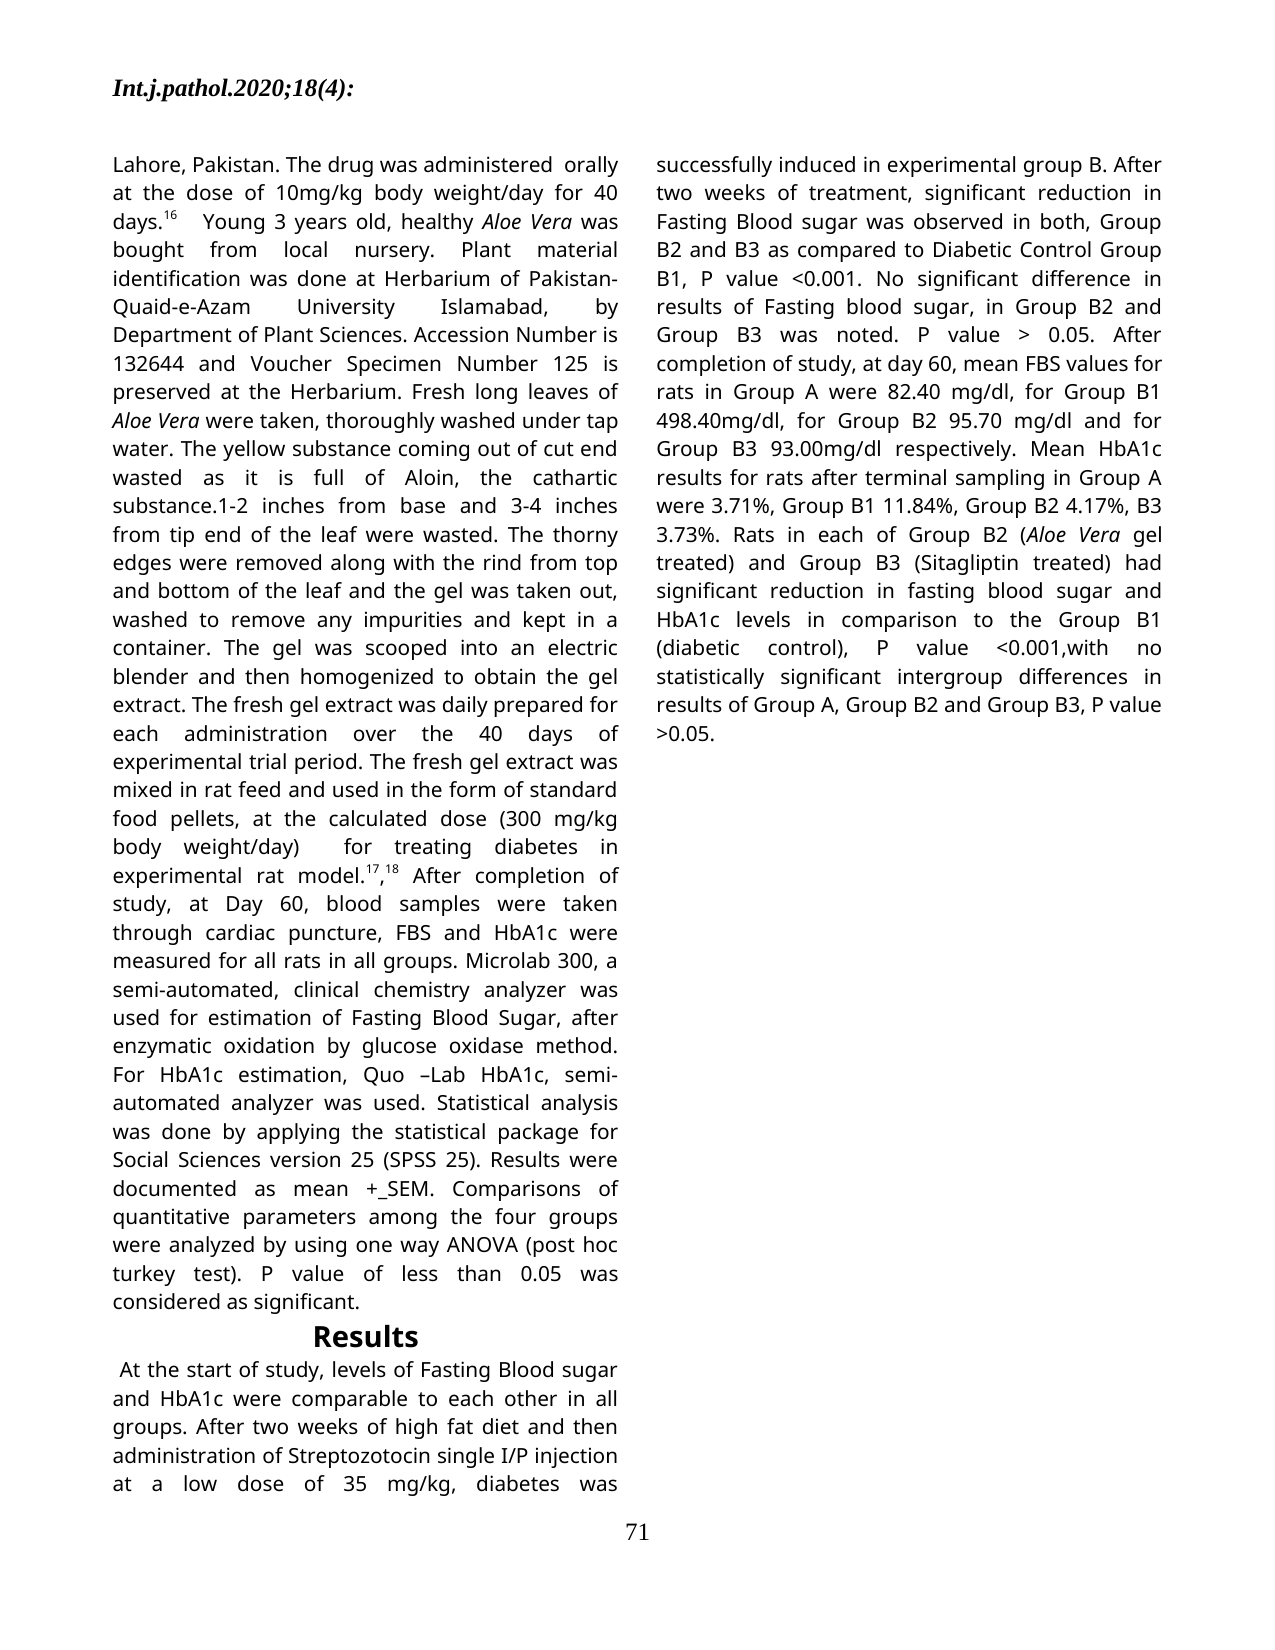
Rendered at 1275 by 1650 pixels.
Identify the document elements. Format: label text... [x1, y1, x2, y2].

text At the start of study, levels of Fasting Blood sugar and HbA1c were comparable to each other in all groups. After two weeks of high fat diet and then administration of Streptozotocin single I/P injection at a low dose of 35 mg/kg, diabetes was successfully induced in experimental group B. After two weeks of treatment, significant reduction in Fasting Blood sugar was observed in both, Group B2 and B3 as compared to Diabetic Control Group B1, P value <0.001. No significant difference in results of Fasting blood sugar, in Group B2 and Group B3 was noted. P value > 0.05. After completion of study, at day 60, mean FBS values for rats in Group A were 82.40 mg/dl, for Group B1 498.40mg/dl, for Group B2 95.70 mg/dl and for Group B3 93.00mg/dl respectively. Mean HbA1c results for rats after terminal sampling in Group A were 3.71%, Group B1 11.84%, Group B2 4.17%, B3 3.73%. Rats in each of Group B2 (Aloe Vera gel treated) and Group B3 (Sitagliptin treated) had significant reduction in fasting blood sugar and HbA1c levels in comparison to the Group B1 (diabetic control), P value <0.001,with no statistically significant intergroup differences in results of Group A, Group B2 and Group B3, P value >0.05. [656, 150, 1162, 747]
text Results [112, 1316, 619, 1356]
